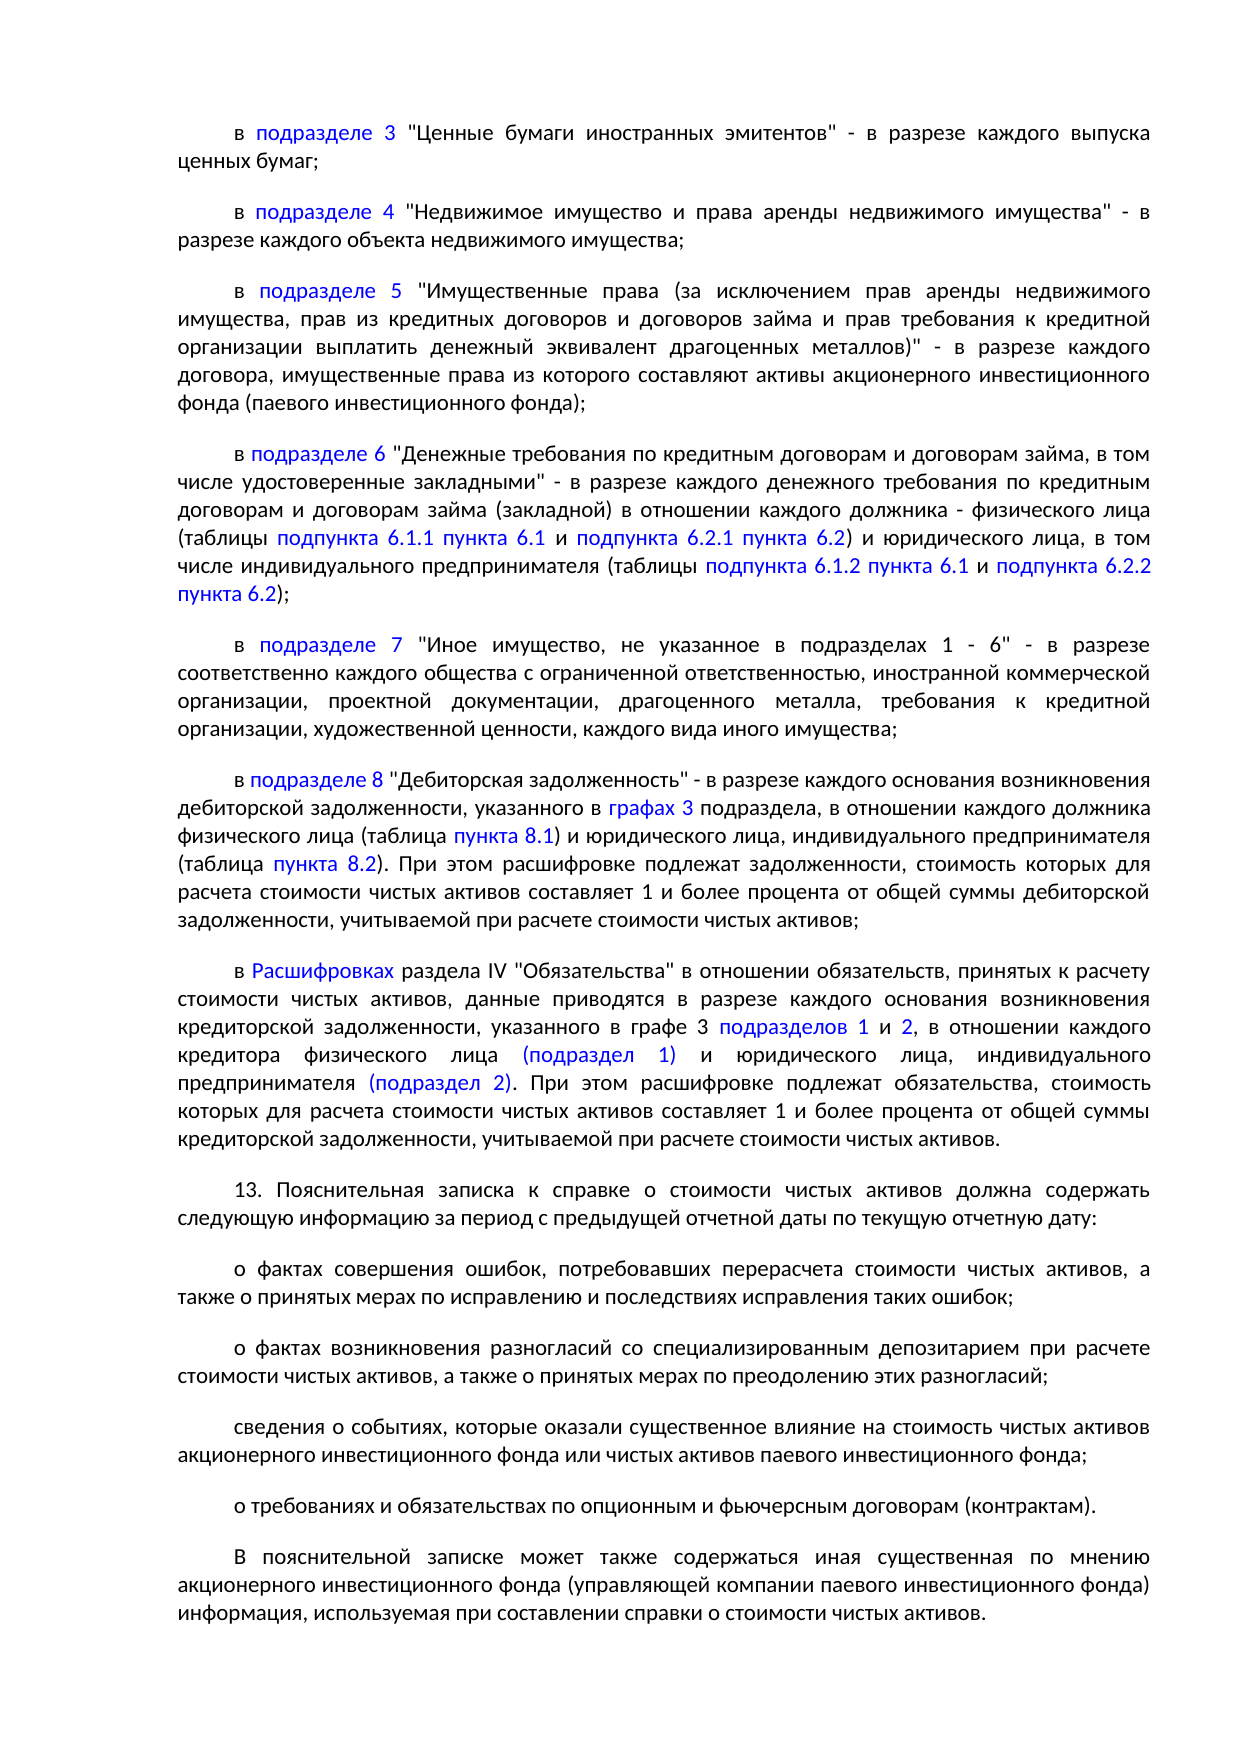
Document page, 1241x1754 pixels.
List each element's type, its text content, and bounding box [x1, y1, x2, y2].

text в подразделе 5 "Имущественные права (за исключением прав аренды недвижимого имущества, прав из кредитных договоров и договоров займа и прав требования к кредитной организации выплатить денежный эквивалент драгоценных металлов)" - в разрезе каждого договора, имущественные права из которого составляют активы акционерного инвестиционного фонда (паевого инвестиционного фонда); [177, 276, 1152, 416]
text сведения о событиях, которые оказали существенное влияние на стоимость чистых активов акционерного инвестиционного фонда или чистых активов паевого инвестиционного фонда; [177, 1412, 1152, 1468]
text в Расшифровках раздела IV "Обязательства" в отношении обязательств, принятых к расчету стоимости чистых активов, данные приводятся в разрезе каждого основания возникновения кредиторской задолженности, указанного в графе 3 подразделов 1 и 2, в отношении каждого кредитора физического лица (подраздел 1) и юридического лица, индивидуального предпринимателя (подраздел 2). При этом расшифровке подлежат обязательства, стоимость которых для расчета стоимости чистых активов составляет 1 и более процента от общей суммы кредиторской задолженности, учитываемой при расчете стоимости чистых активов. [177, 956, 1152, 1152]
text 13. Пояснительная записка к справке о стоимости чистых активов должна содержать следующую информацию за период с предыдущей отчетной даты по текущую отчетную дату: [177, 1175, 1152, 1231]
text о фактах совершения ошибок, потребовавших перерасчета стоимости чистых активов, а также о принятых мерах по исправлению и последствиях исправления таких ошибок; [177, 1254, 1152, 1310]
text в подразделе 4 "Недвижимое имущество и права аренды недвижимого имущества" - в разрезе каждого объекта недвижимого имущества; [177, 197, 1152, 253]
text В пояснительной записке может также содержаться иная существенная по мнению акционерного инвестиционного фонда (управляющей компании паевого инвестиционного фонда) информация, используемая при составлении справки о стоимости чистых активов. [177, 1542, 1152, 1626]
text о фактах возникновения разногласий со специализированным депозитарием при расчете стоимости чистых активов, а также о принятых мерах по преодолению этих разногласий; [177, 1333, 1152, 1389]
text в подразделе 7 "Иное имущество, не указанное в подразделах 1 - 6" - в разрезе соответственно каждого общества с ограниченной ответственностью, иностранной коммерческой организации, проектной документации, драгоценного металла, требования к кредитной организации, художественной ценности, каждого вида иного имущества; [177, 630, 1152, 742]
text в подразделе 6 "Денежные требования по кредитным договорам и договорам займа, в том числе удостоверенные закладными" - в разрезе каждого денежного требования по кредитным договорам и договорам займа (закладной) в отношении каждого должника - физического лица (таблицы подпункта 6.1.1 пункта 6.1 и подпункта 6.2.1 пункта 6.2) и юридического лица, в том числе индивидуального предпринимателя (таблицы подпункта 6.1.2 пункта 6.1 и подпункта 6.2.2 пункта 6.2); [177, 439, 1152, 607]
text в подразделе 8 "Дебиторская задолженность" - в разрезе каждого основания возникновения дебиторской задолженности, указанного в графах 3 подраздела, в отношении каждого должника физического лица (таблица пункта 8.1) и юридического лица, индивидуального предпринимателя (таблица пункта 8.2). При этом расшифровке подлежат задолженности, стоимость которых для расчета стоимости чистых активов составляет 1 и более процента от общей суммы дебиторской задолженности, учитываемой при расчете стоимости чистых активов; [177, 765, 1152, 933]
text в подразделе 3 "Ценные бумаги иностранных эмитентов" - в разрезе каждого выпуска ценных бумаг; [177, 118, 1152, 174]
text о требованиях и обязательствах по опционным и фьючерсным договорам (контрактам). [177, 1491, 1152, 1519]
